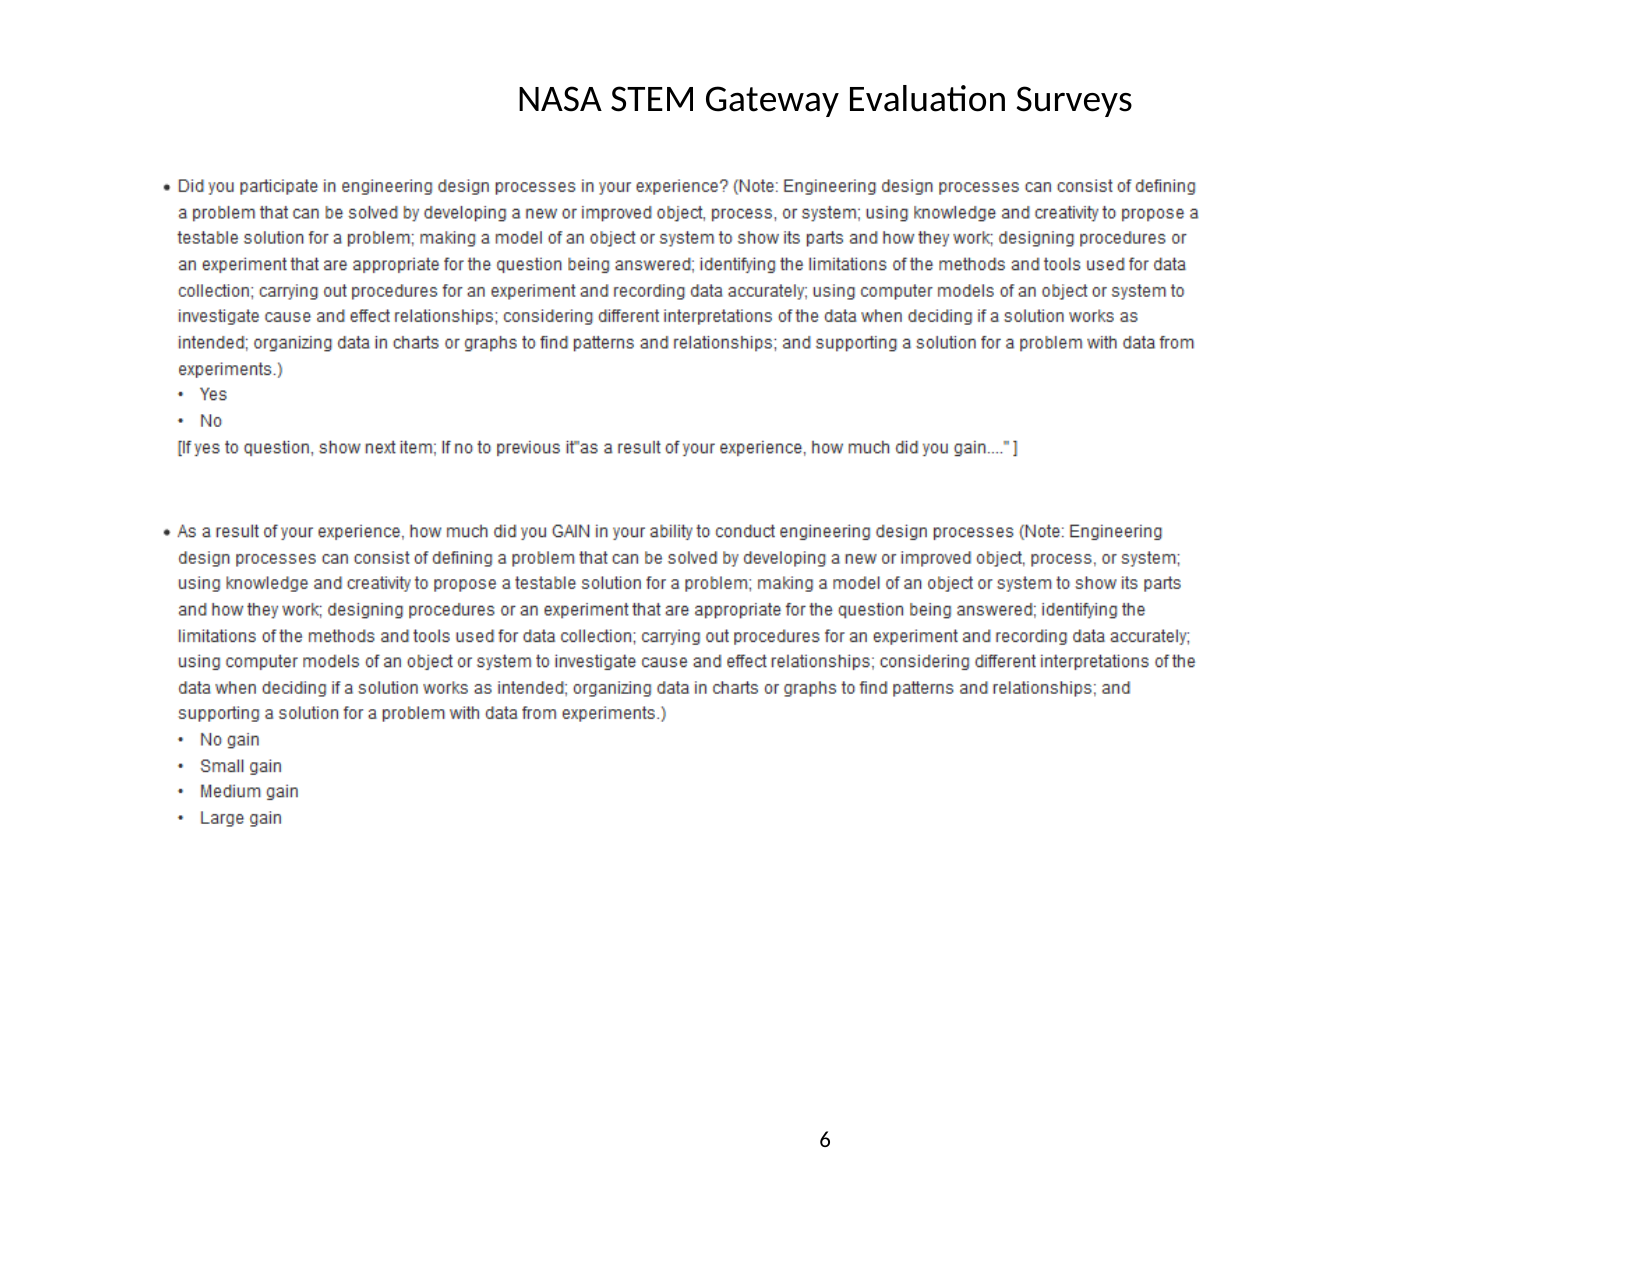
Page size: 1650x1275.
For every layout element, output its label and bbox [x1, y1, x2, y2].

list [112, 168, 1575, 858]
picture [150, 167, 1206, 830]
